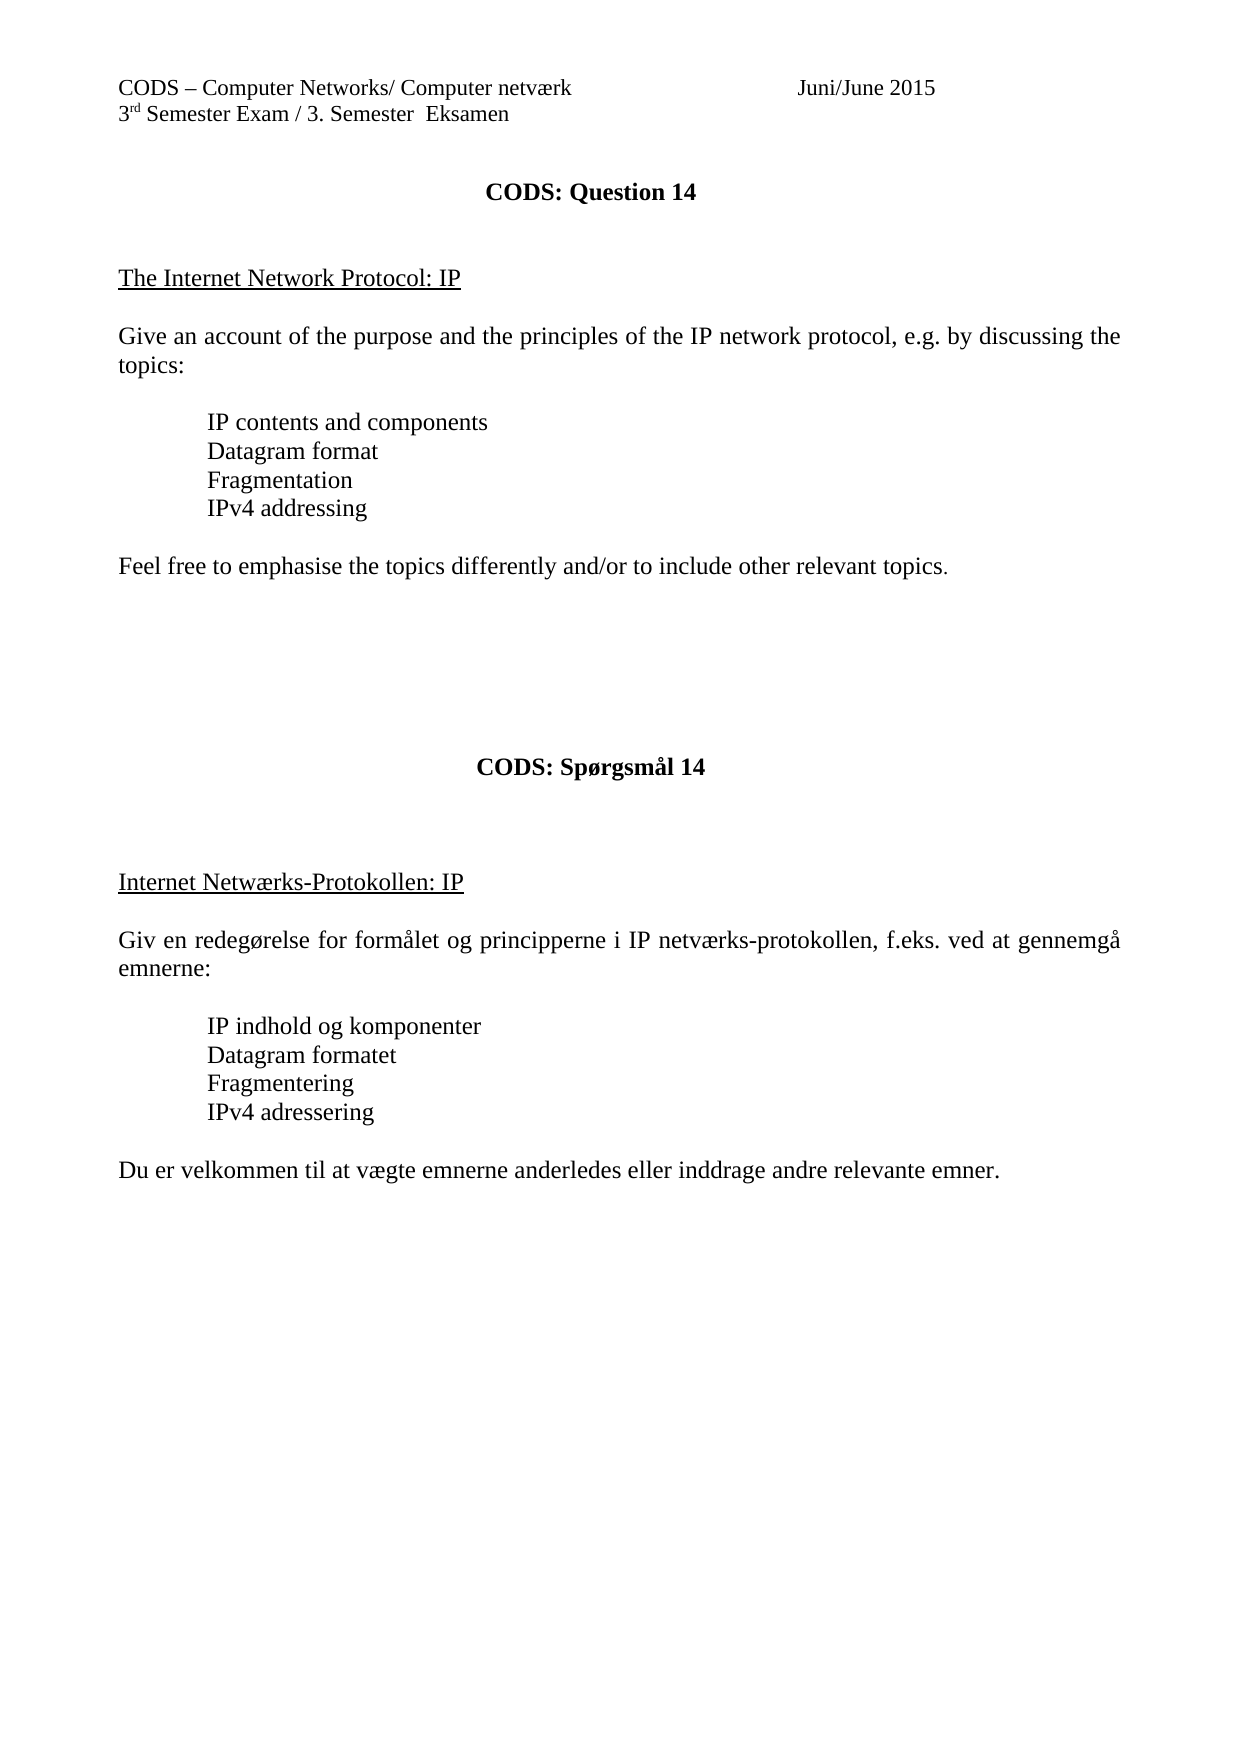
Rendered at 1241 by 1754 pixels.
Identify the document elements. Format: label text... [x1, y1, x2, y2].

text Fragmentation [118, 465, 1122, 493]
text Du er velkommen til at vægte emnerne anderledes eller inddrage andre relevante emner. [118, 1155, 1122, 1183]
text The Internet Network Protocol: IP [118, 263, 1122, 292]
text CODS: Question 14 [118, 177, 1122, 206]
text Datagram format [118, 436, 1122, 465]
text Fragmentering [118, 1068, 1122, 1097]
text IP contents and components [118, 407, 1122, 436]
text IP indhold og komponenter [118, 1011, 1122, 1040]
text IPv4 adressering [118, 1097, 1122, 1126]
text Giv en redegørelse for formålet og principperne i IP netværks-protokollen, f.eks. ved at gennemgå emnerne: [118, 925, 1122, 982]
text Give an account of the purpose and the principles of the IP network protocol, e.g. by discussing the topics: [118, 321, 1122, 378]
text Feel free to emphasise the topics differently and/or to include other relevant topics. [118, 551, 1122, 580]
text Datagram formatet [118, 1040, 1122, 1068]
text Internet Netwærks-Protokollen: IP [118, 867, 1122, 896]
text IPv4 addressing [118, 493, 1122, 522]
text CODS: Spørgsmål 14 [118, 752, 1122, 781]
